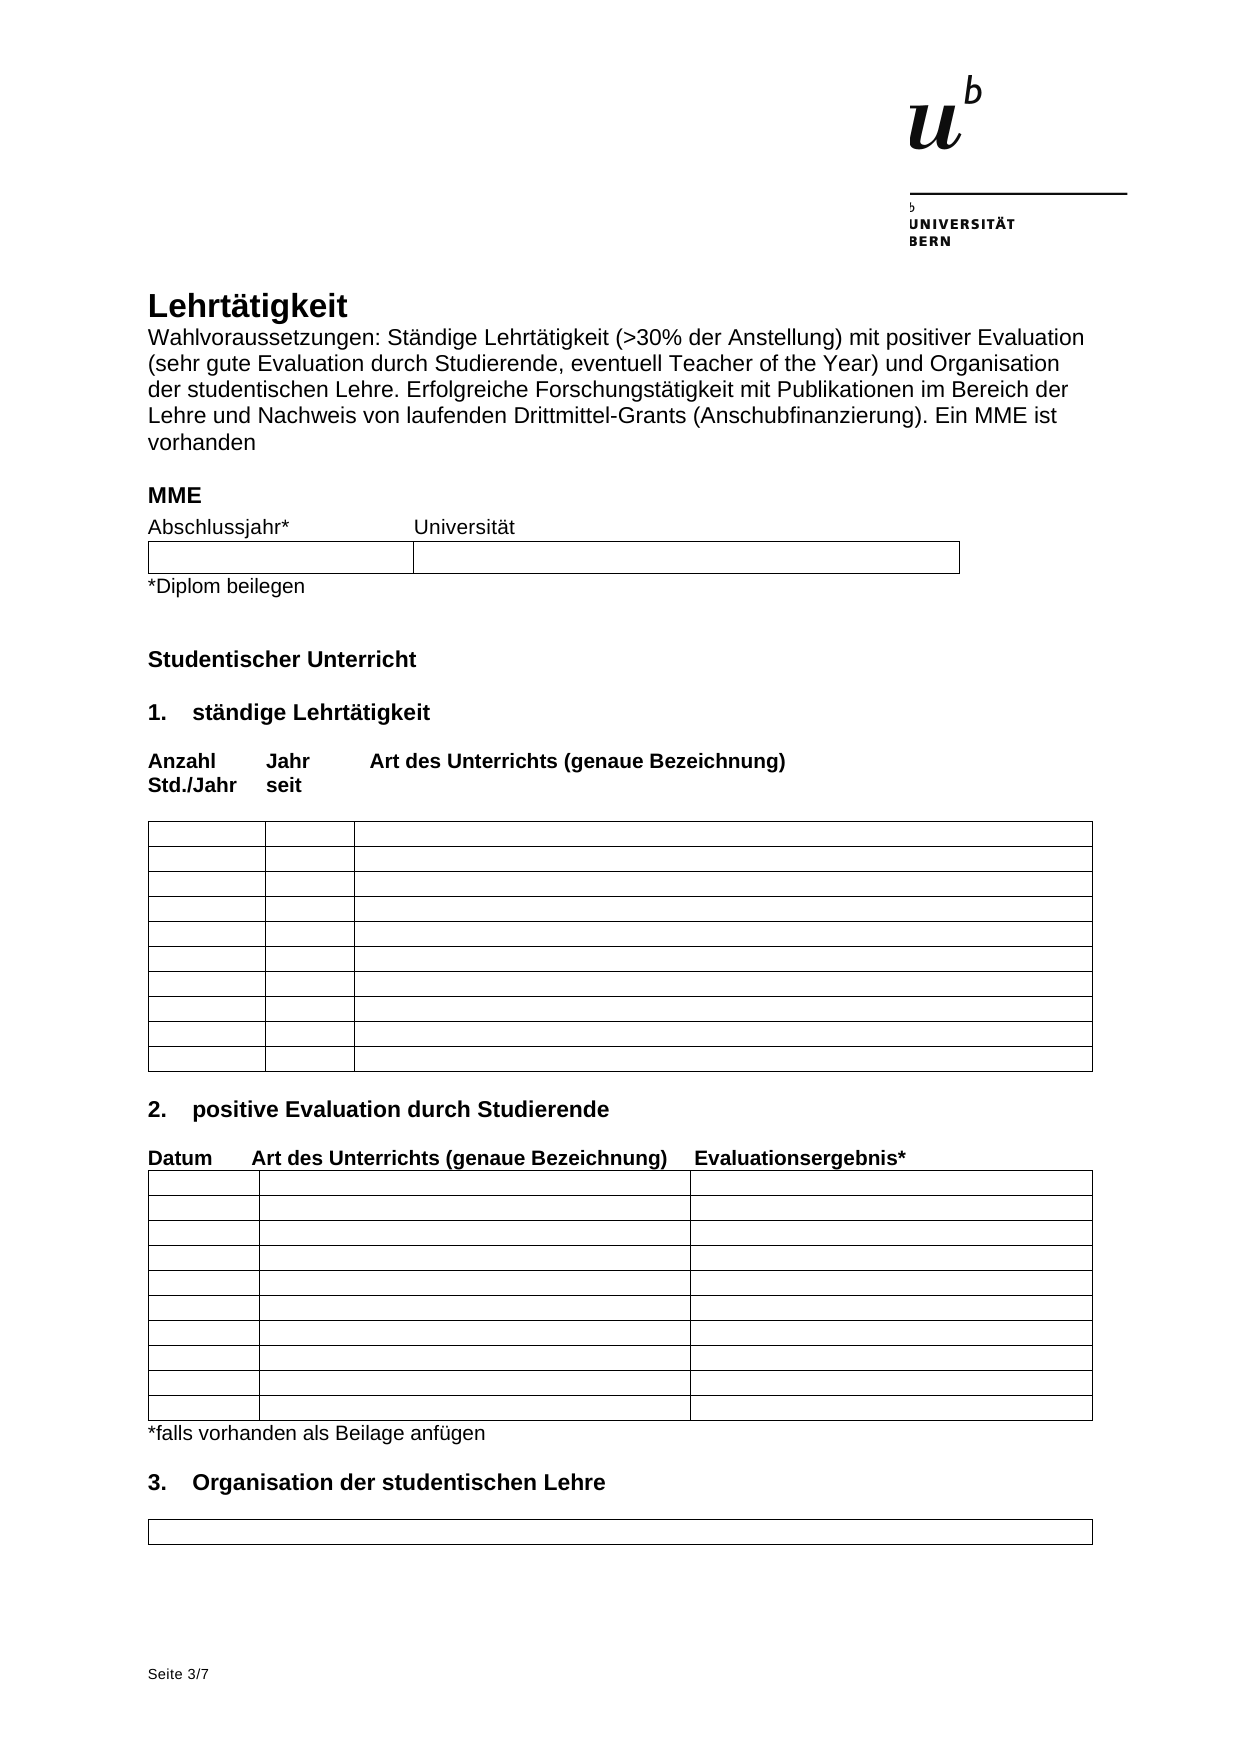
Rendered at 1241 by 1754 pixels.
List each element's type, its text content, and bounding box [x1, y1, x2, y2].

table_header [149, 1520, 1092, 1544]
title Lehrtätigkeit [148, 295, 1093, 323]
table_cell [355, 897, 1092, 921]
table_header [149, 542, 413, 573]
table_cell [260, 1221, 690, 1245]
table_cell [355, 922, 1092, 946]
table_cell [149, 847, 265, 871]
table_cell [149, 1396, 259, 1420]
table_cell [266, 1047, 354, 1071]
text Datum Art des Unterrichts (genaue Bezeichnung) Evaluationsergebnis* [148, 1146, 1093, 1170]
table_cell [149, 1271, 259, 1295]
table_cell [355, 972, 1092, 996]
table_cell [691, 1221, 1092, 1245]
text Wahlvoraussetzungen: Ständige Lehrtätigkeit (>30% der Anstellung) mit positiver Evaluation (sehr gute Evaluation durch Studierende, eventuell Teacher of the Year) und Organisation der studentischen Lehre. Erfolgreiche Forschungstätigkeit mit Publikationen im Bereich der Lehre und Nachweis von laufenden Drittmittel-Grants (Anschubfinanzierung). Ein MME ist vorhanden [148, 323, 1093, 455]
table_cell [149, 1022, 265, 1046]
table_cell [260, 1296, 690, 1320]
table_cell [260, 1271, 690, 1295]
table_cell [149, 897, 265, 921]
table_cell [691, 1246, 1092, 1270]
table_cell [149, 1246, 259, 1270]
table_cell [355, 847, 1092, 871]
table_header [149, 822, 265, 846]
table_cell [149, 1296, 259, 1320]
table_header [414, 542, 959, 573]
table_cell [260, 1246, 690, 1270]
table_header [260, 1171, 690, 1195]
table_header [691, 1171, 1092, 1195]
table_cell [149, 997, 265, 1021]
table_cell [355, 1022, 1092, 1046]
table_cell [355, 947, 1092, 971]
table_cell [149, 1221, 259, 1245]
table_cell [149, 947, 265, 971]
text *falls vorhanden als Beilage anfügen [148, 1421, 1093, 1445]
table_cell [266, 947, 354, 971]
table_cell [149, 972, 265, 996]
table_cell [266, 897, 354, 921]
table_cell [355, 872, 1092, 896]
table_cell [266, 872, 354, 896]
text Std./Jahr seit [148, 773, 1093, 797]
picture [908, 75, 1127, 244]
table_cell [149, 1047, 265, 1071]
text MME [148, 479, 1093, 510]
table_cell [355, 1047, 1092, 1071]
list positive Evaluation durch Studierende [148, 1096, 1093, 1122]
table_cell [691, 1346, 1092, 1370]
table_cell [691, 1296, 1092, 1320]
table_cell [691, 1321, 1092, 1345]
table_cell [149, 1346, 259, 1370]
text *Diplom beilegen [148, 574, 1093, 598]
table_cell [149, 1321, 259, 1345]
table_cell [266, 922, 354, 946]
table_cell [691, 1371, 1092, 1395]
table_cell [266, 997, 354, 1021]
table_cell [260, 1371, 690, 1395]
table_cell [260, 1346, 690, 1370]
table_cell [266, 1022, 354, 1046]
table_header [266, 822, 354, 846]
table_cell [149, 1371, 259, 1395]
table_cell [149, 922, 265, 946]
text Studentischer Unterricht [148, 646, 1093, 672]
table_cell [149, 1196, 259, 1220]
table_cell [691, 1271, 1092, 1295]
table_cell [691, 1196, 1092, 1220]
table_cell [266, 972, 354, 996]
table_cell [260, 1396, 690, 1420]
table_cell [149, 872, 265, 896]
table_cell [260, 1321, 690, 1345]
list Organisation der studentischen Lehre [148, 1469, 1093, 1495]
text Anzahl Jahr Art des Unterrichts (genaue Bezeichnung) [148, 749, 1093, 773]
table_cell [691, 1396, 1092, 1420]
text Abschlussjahr* Universität [148, 510, 1093, 541]
table_cell [355, 997, 1092, 1021]
table_header [149, 1171, 259, 1195]
table_cell [266, 847, 354, 871]
list ständige Lehrtätigkeit [148, 699, 1093, 725]
table_header [355, 822, 1092, 846]
table_cell [260, 1196, 690, 1220]
